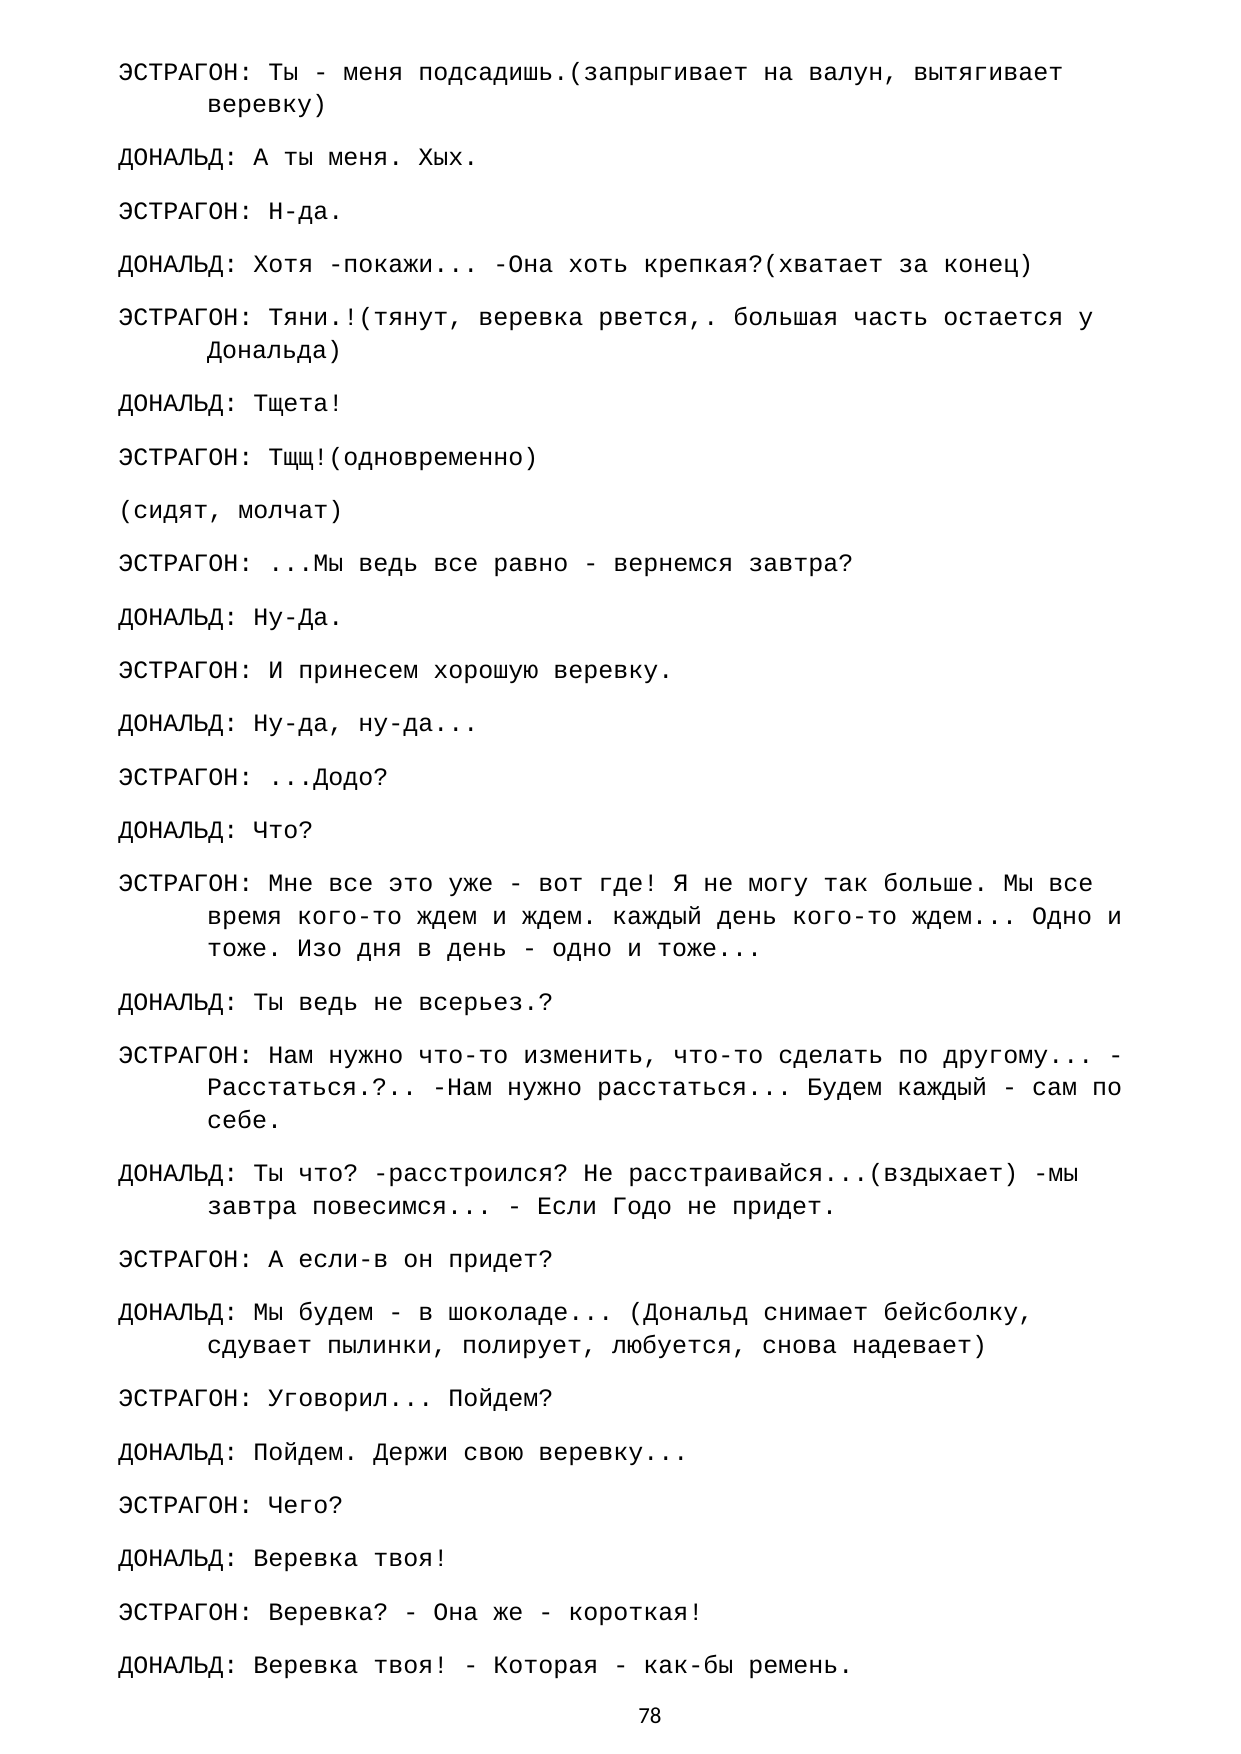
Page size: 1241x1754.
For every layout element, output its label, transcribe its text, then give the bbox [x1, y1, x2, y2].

text ЭСТРАГОН: Чего? [118, 1492, 1152, 1521]
text ДОНАЛЬД: Хотя -покажи... -Она хоть крепкая?(хватает за конец) [118, 252, 1152, 280]
text ЭСТРАГОН: Мне все это уже - вот где! Я не могу так больше. Мы все время кого-то ждем и ждем. каждый день кого-то ждем... Одно и тоже. Изо дня в день - одно и тоже... [118, 871, 1152, 964]
text ЭСТРАГОН: Уговорил... Пойдем? [118, 1386, 1152, 1414]
text ДОНАЛЬД: Веревка твоя! [118, 1546, 1152, 1574]
text ДОНАЛЬД: Ты ведь не всерьез.? [118, 989, 1152, 1017]
text ЭСТРАГОН: Веревка? - Она же - короткая! [118, 1599, 1152, 1627]
text ДОНАЛЬД: А ты меня. Хых. [118, 145, 1152, 173]
text ЭСТРАГОН: Н-да. [118, 198, 1152, 227]
text ДОНАЛЬД: Веревка твоя! - Которая - как-бы ремень. [118, 1652, 1152, 1681]
text (сидят, молчат) [118, 497, 1152, 526]
text ДОНАЛЬД: Мы будем - в шоколаде... (Дональд снимает бейсболку, сдувает пылинки, полирует, любуется, снова надевает) [118, 1300, 1152, 1361]
text ЭСТРАГОН: ...Мы ведь все равно - вернемся завтра? [118, 551, 1152, 579]
text ДОНАЛЬД: Ты что? -расстроился? Не расстраивайся...(вздыхает) -мы завтра повесимся... - Если Годо не придет. [118, 1161, 1152, 1222]
text ЭСТРАГОН: ...Додо? [118, 764, 1152, 792]
text ЭСТРАГОН: Тщщ!(одновременно) [118, 444, 1152, 472]
text ДОНАЛЬД: Тщета! [118, 391, 1152, 419]
text ДОНАЛЬД: Что? [118, 817, 1152, 846]
text ЭСТРАГОН: И принесем хорошую веревку. [118, 657, 1152, 686]
text ЭСТРАГОН: Нам нужно что-то изменить, что-то сделать по другому... - Расстаться.?.. -Нам нужно расстаться... Будем каждый - сам по себе. [118, 1042, 1152, 1136]
text ЭСТРАГОН: Тяни.!(тянут, веревка рвется,. большая часть остается у Дональда) [118, 305, 1152, 366]
text ЭСТРАГОН: А если-в он придет? [118, 1247, 1152, 1275]
text ДОНАЛЬД: Ну-Да. [118, 604, 1152, 632]
text ДОНАЛЬД: Пойдем. Держи свою веревку... [118, 1439, 1152, 1467]
text ЭСТРАГОН: Ты - меня подсадишь.(запрыгивает на валун, вытягивает веревку) [118, 59, 1152, 120]
text ДОНАЛЬД: Ну-да, ну-да... [118, 711, 1152, 739]
